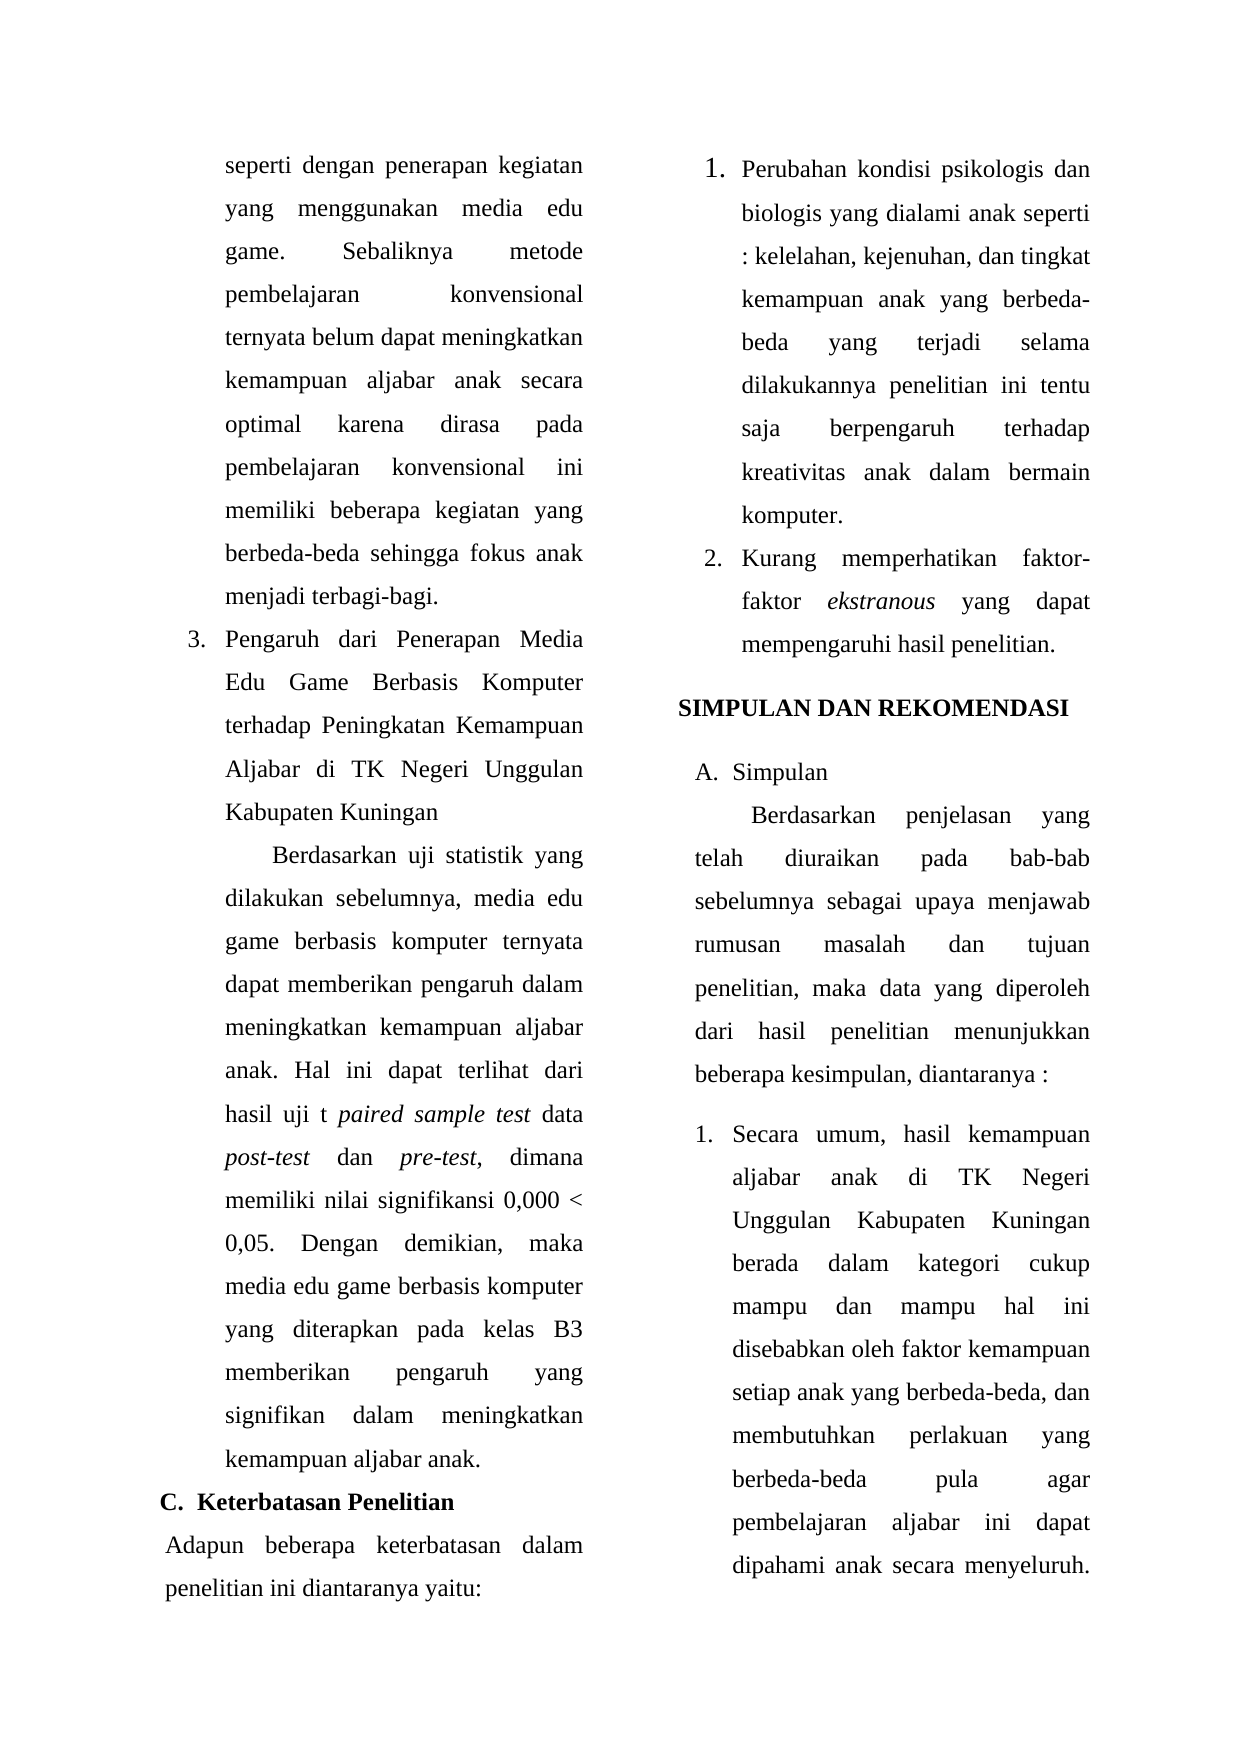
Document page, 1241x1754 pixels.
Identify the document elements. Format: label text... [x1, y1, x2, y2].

text Adapun beberapa keterbatasan dalam penelitian ini diantaranya yaitu: [165, 1530, 583, 1602]
list Kurang memperhatikan faktor-faktor ekstranous yang dapat mempengaruhi hasil penelitian. [704, 543, 1090, 658]
text Berdasarkan penjelasan yang telah diuraikan pada bab-bab sebelumnya sebagai upaya menjawab rumusan masalah dan tujuan penelitian, maka data yang diperoleh dari hasil penelitian menunjukkan beberapa kesimpulan, diantaranya : [694, 800, 1090, 1088]
list Berdasarkan uji statistik yang dilakukan sebelumnya, media edu game berbasis komputer ternyata dapat memberikan pengaruh dalam meningkatkan kemampuan aljabar anak. Hal ini dapat terlihat dari hasil uji t paired sample test data post-test dan pre-test, dimana memiliki nilai signifikansi 0,000 < 0,05. Dengan demikian, maka media edu game berbasis komputer yang diterapkan pada kelas B3 memberikan pengaruh yang signifikan dalam meningkatkan kemampuan aljabar anak. [225, 840, 583, 1472]
list Perubahan kondisi psikologis dan biologis yang dialami anak seperti : kelelahan, kejenuhan, dan tingkat kemampuan anak yang berbeda-beda yang terjadi selama dilakukannya penelitian ini tentu saja berpengaruh terhadap kreativitas anak dalam bermain komputer. [704, 150, 1090, 528]
subtitle Simpulan [694, 757, 1090, 786]
subtitle Pengaruh dari Penerapan Media Edu Game Berbasis Komputer terhadap Peningkatan Kemampuan Aljabar di TK Negeri Unggulan Kabupaten Kuningan [187, 624, 583, 826]
subtitle SIMPULAN DAN REKOMENDASI [657, 693, 1090, 722]
subtitle Keterbatasan Penelitian [159, 1487, 583, 1516]
